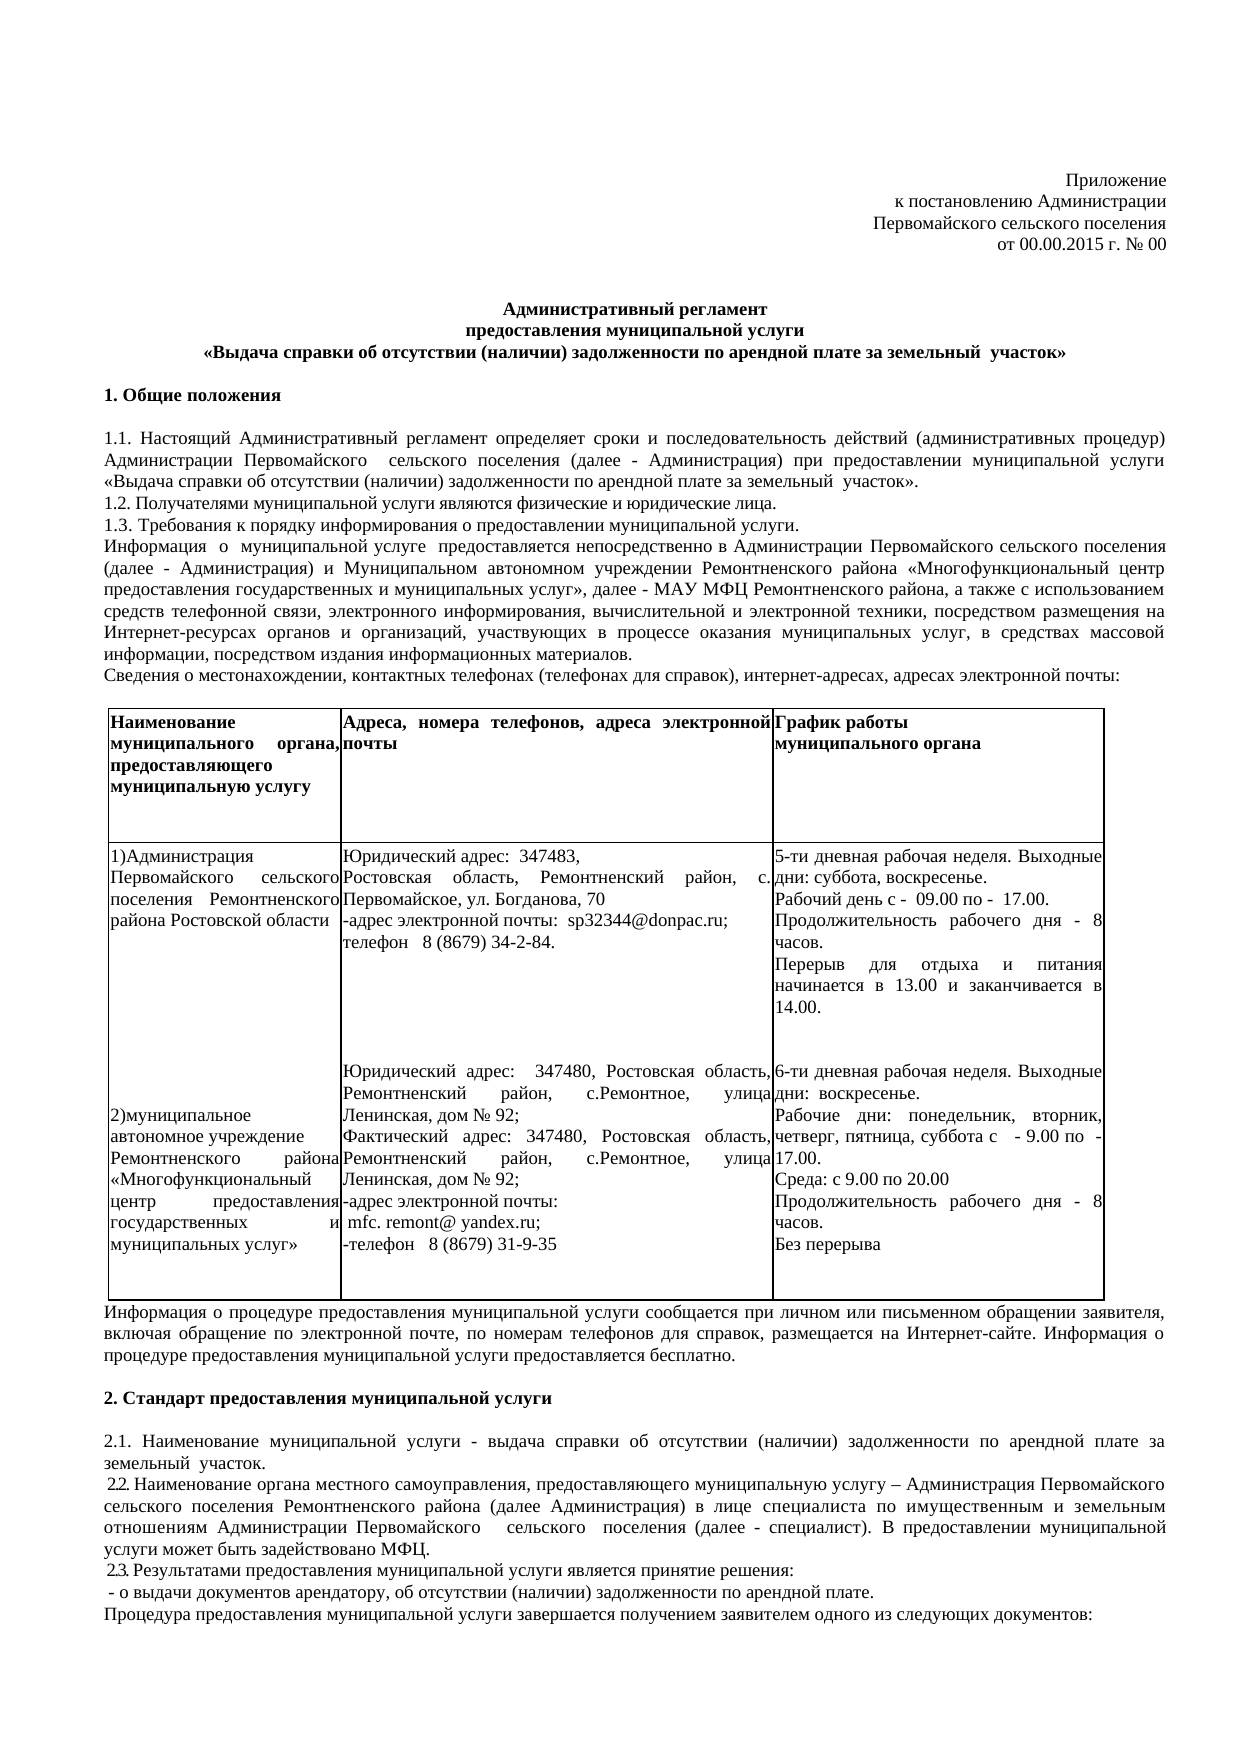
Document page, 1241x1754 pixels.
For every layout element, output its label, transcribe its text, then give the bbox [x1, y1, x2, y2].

table_cell Юридический адрес: 347483, Ростовская область, Ремонтненский район, с. Первомайское, ул. Богданова, 70 -адрес электронной почты: sp32344@donpac.ru; телефон 8 (8679) 34-2-84. Юридический адрес: 347480, Ростовская область, Ремонтненский район, с.Ремонтное, улица Ленинская, дом № 92; Фактический адрес: 347480, Ростовская область, Ремонтненский район, с.Ремонтное, улица Ленинская, дом № 92; -адрес электронной почты: mfc. remont@ yandex.ru; -телефон 8 (8679) 31-9-35 [342, 843, 772, 1299]
table_header Наименование муниципального органа, предоставляющего муниципальную услугу [109, 709, 340, 842]
text 1.2. Получателями муниципальной услуги являются физические и юридические лица. [103, 492, 1167, 513]
text к постановлению Администрации [103, 190, 1167, 212]
text от 00.00.2015 г. № 00 [103, 233, 1167, 255]
table_header График работы муниципального органа [774, 709, 1103, 842]
table_header Адреса, номера телефонов, адреса электронной почты [342, 709, 772, 842]
text Первомайского сельского поселения [103, 212, 1167, 233]
text 1.1. Настоящий Административный регламент определяет сроки и последовательность действий (административных процедур) Администрации Первомайского сельского поселения (далее - Администрация) при предоставлении муниципальной услуги «Выдача справки об отсутствии (наличии) задолженности по арендной плате за земельный участок». [103, 427, 1167, 492]
text Приложение [103, 168, 1167, 190]
text Сведения о местонахождении, контактных телефонах (телефонах для справок), интернет-адресах, адресах электронной почты: [103, 664, 1167, 686]
text «Выдача справки об отсутствии (наличии) задолженности по арендной плате за земельный участок» [103, 341, 1167, 362]
text предоставления муниципальной услуги [103, 319, 1167, 341]
text Административный регламент [103, 298, 1167, 319]
text - о выдачи документов арендатору, об отсутствии (наличии) задолженности по арендной плате. [103, 1581, 1167, 1602]
table_cell 1)Администрация Первомайского сельского поселения Ремонтненского района Ростовской области 2)муниципальное автономное учреждение Ремонтненского района «Многофункциональный центр предоставления государственных и муниципальных услуг» [109, 843, 340, 1299]
text 2.2. Наименование органа местного самоуправления, предоставляющего муниципальную услугу – Администрация Первомайского сельского поселения Ремонтненского района (далее Администрация) в лице специалиста по имущественным и земельным отношениям Администрации Первомайского сельского поселения (далее - специалист). В предоставлении муниципальной услуги может быть задействовано МФЦ. [103, 1473, 1167, 1559]
text 2. Стандарт предоставления муниципальной услуги [103, 1387, 1167, 1408]
text Процедура предоставления муниципальной услуги завершается получением заявителем одного из следующих документов: [103, 1602, 1167, 1624]
text 2.1. Наименование муниципальной услуги - выдача справки об отсутствии (наличии) задолженности по арендной плате за земельный участок. [103, 1430, 1167, 1473]
text 1. Общие положения [103, 384, 1167, 406]
text 2.3. Результатами предоставления муниципальной услуги является принятие решения: [103, 1559, 1167, 1581]
text Информация о процедуре предоставления муниципальной услуги сообщается при личном или письменном обращении заявителя, включая обращение по электронной почте, по номерам телефонов для справок, размещается на Интернет-сайте. Информация о процедуре предоставления муниципальной услуги предоставляется бесплатно. [103, 1301, 1167, 1365]
text Информация о муниципальной услуге предоставляется непосредственно в Администрации Первомайского сельского поселения (далее - Администрация) и Муниципальном автономном учреждении Ремонтненского района «Многофункциональный центр предоставления государственных и муниципальных услуг», далее - МАУ МФЦ Ремонтненского района, а также с использованием средств телефонной связи, электронного информирования, вычислительной и электронной техники, посредством размещения на Интернет-ресурсах органов и организаций, участвующих в процессе оказания муниципальных услуг, в средствах массовой информации, посредством издания информационных материалов. [103, 535, 1167, 664]
text 1.3. Требования к порядку информирования о предоставлении муниципальной услуги. [103, 513, 1167, 535]
table_cell 5-ти дневная рабочая неделя. Выходные дни: суббота, воскресенье. Рабочий день с - 09.00 по - 17.00. Продолжительность рабочего дня - 8 часов. Перерыв для отдыха и питания начинается в 13.00 и заканчивается в 14.00. 6-ти дневная рабочая неделя. Выходные дни: воскресенье. Рабочие дни: понедельник, вторник, четверг, пятница, суббота с - 9.00 по - 17.00. Среда: с 9.00 по 20.00 Продолжительность рабочего дня - 8 часов. Без перерыва [774, 843, 1103, 1299]
